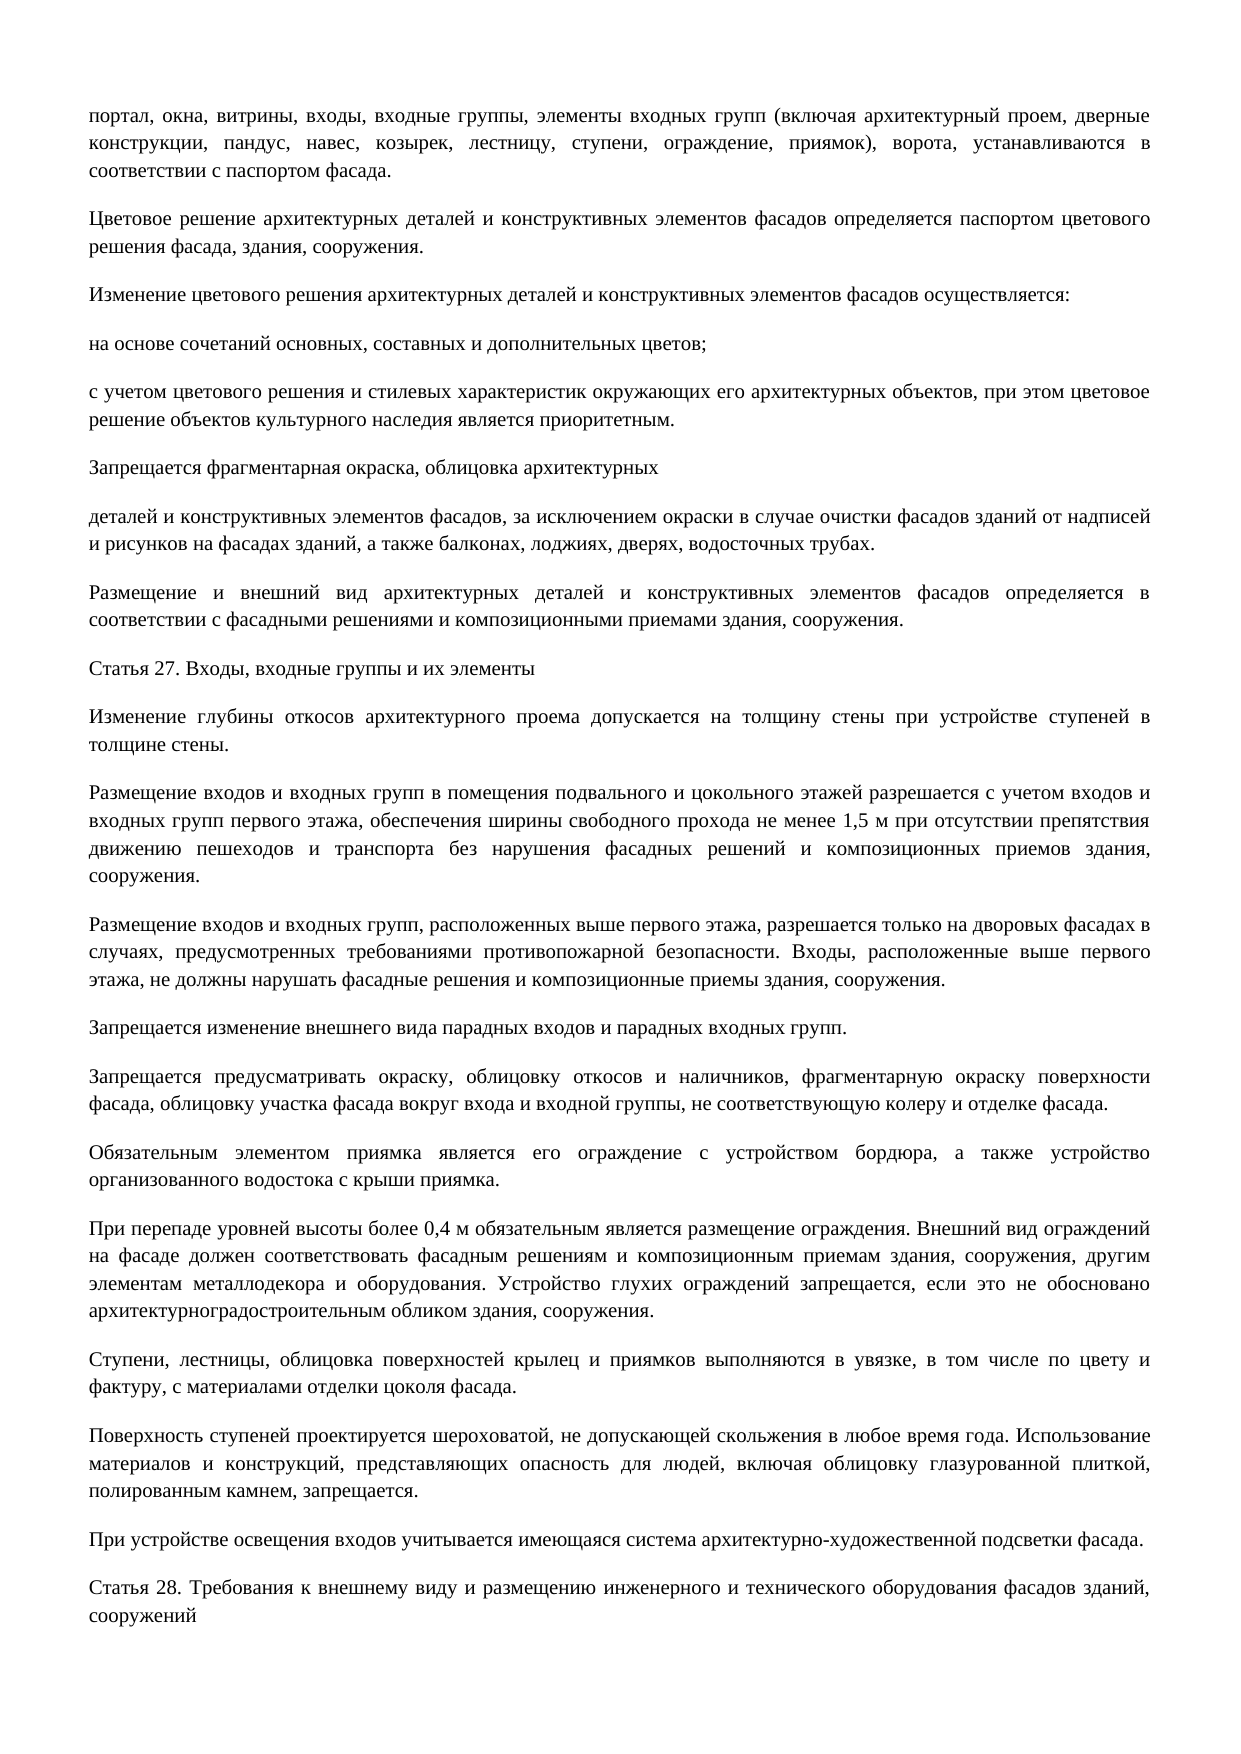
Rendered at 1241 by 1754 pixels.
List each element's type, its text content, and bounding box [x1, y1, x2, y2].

text Статья 28. Требования к внешнему виду и размещению инженерного и технического оборудования фасадов зданий, сооружений [88, 1575, 1152, 1627]
text Размещение входов и входных групп в помещения подвального и цокольного этажей разрешается с учетом входов и входных групп первого этажа, обеспечения ширины свободного прохода не менее 1,5 м при отсутствии препятствия движению пешеходов и транспорта без нарушения фасадных решений и композиционных приемов здания, сооружения. [88, 780, 1152, 887]
text При перепаде уровней высоты более 0,4 м обязательным является размещение ограждения. Внешний вид ограждений на фасаде должен соответствовать фасадным решениям и композиционным приемам здания, сооружения, другим элементам металлодекора и оборудования. Устройство глухих ограждений запрещается, если это не обосновано архитектурноградостроительным обликом здания, сооружения. [88, 1216, 1152, 1322]
text Поверхность ступеней проектируется шероховатой, не допускающей скольжения в любое время года. Использование материалов и конструкций, представляющих опасность для людей, включая облицовку глазурованной плиткой, полированным камнем, запрещается. [88, 1423, 1152, 1502]
text Запрещается изменение внешнего вида парадных входов и парадных входных групп. [88, 1015, 1152, 1039]
text Изменение цветового решения архитектурных деталей и конструктивных элементов фасадов осуществляется: [88, 282, 1152, 306]
text Обязательным элементом приямка является его ограждение с устройством бордюра, а также устройство организованного водостока с крыши приямка. [88, 1139, 1152, 1191]
text Цветовое решение архитектурных деталей и конструктивных элементов фасадов определяется паспортом цветового решения фасада, здания, сооружения. [88, 206, 1152, 258]
text При устройстве освещения входов учитывается имеющаяся система архитектурно-художественной подсветки фасада. [88, 1527, 1152, 1551]
text Запрещается предусматривать окраску, облицовку откосов и наличников, фрагментарную окраску поверхности фасада, облицовку участка фасада вокруг входа и входной группы, не соответствующую колеру и отделке фасада. [88, 1063, 1152, 1115]
text на основе сочетаний основных, составных и дополнительных цветов; [88, 331, 1152, 355]
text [88, 103, 1152, 182]
text Ступени, лестницы, облицовка поверхностей крылец и приямков выполняются в увязке, в том числе по цвету и фактуру, с материалами отделки цоколя фасада. [88, 1347, 1152, 1398]
text Размещение входов и входных групп, расположенных выше первого этажа, разрешается только на дворовых фасадах в случаях, предусмотренных требованиями противопожарной безопасности. Входы, расположенные выше первого этажа, не должны нарушать фасадные решения и композиционные приемы здания, сооружения. [88, 911, 1152, 991]
text Запрещается фрагментарная окраска, облицовка архитектурных [88, 455, 1152, 479]
text Размещение и внешний вид архитектурных деталей и конструктивных элементов фасадов определяется в соответствии с фасадными решениями и композиционными приемами здания, сооружения. [88, 580, 1152, 631]
text деталей и конструктивных элементов фасадов, за исключением окраски в случае очистки фасадов зданий от надписей и рисунков на фасадах зданий, а также балконах, лоджиях, дверях, водосточных трубах. [88, 504, 1152, 555]
text Статья 27. Входы, входные группы и их элементы [88, 656, 1152, 680]
text Изменение глубины откосов архитектурного проема допускается на толщину стены при устройстве ступеней в толщине стены. [88, 704, 1152, 756]
text с учетом цветового решения и стилевых характеристик окружающих его архитектурных объектов, при этом цветовое решение объектов культурного наследия является приоритетным. [88, 379, 1152, 431]
